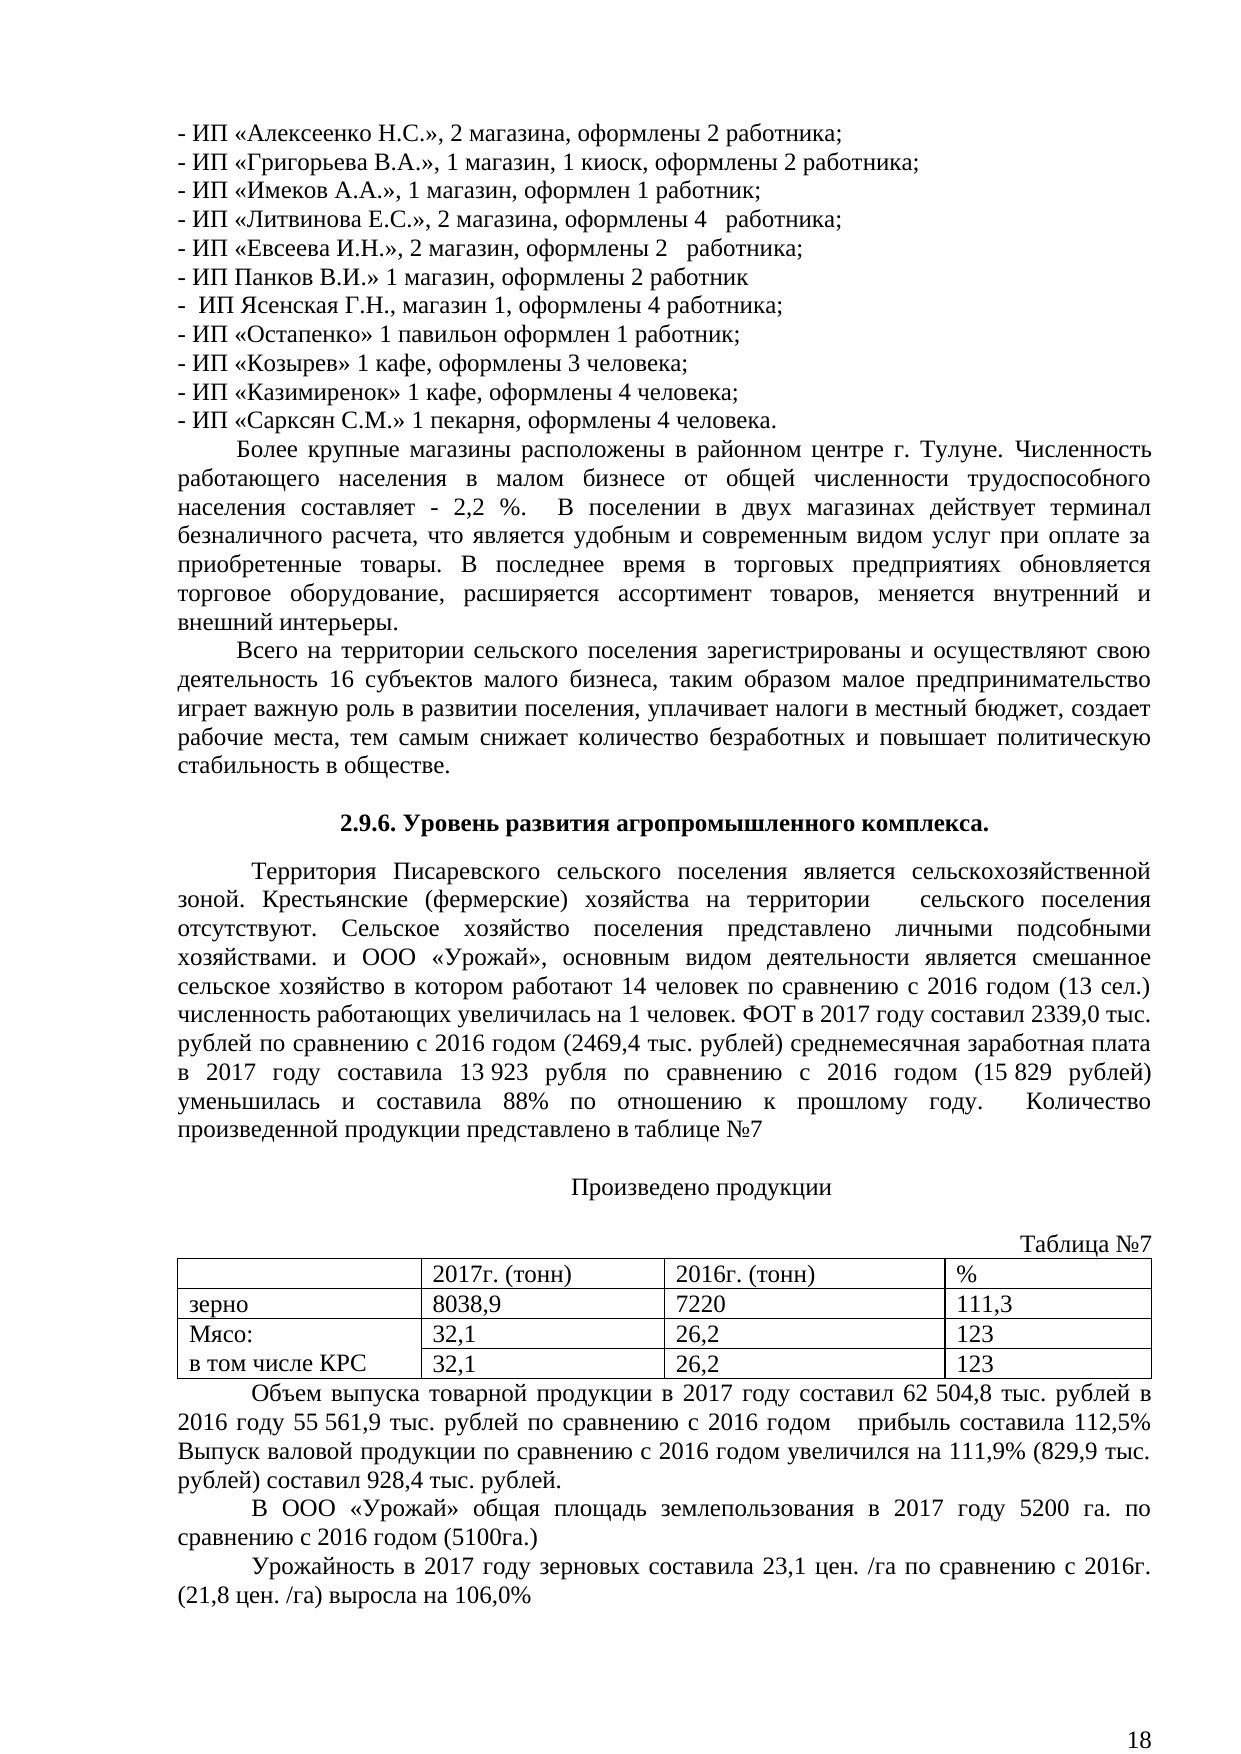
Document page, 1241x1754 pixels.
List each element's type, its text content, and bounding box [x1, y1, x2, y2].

text Более крупные магазины расположены в районном центре г. Тулуне. Численность работающего населения в малом бизнесе от общей численности трудоспособного населения составляет - 2,2 %. В поселении в двух магазинах действует терминал безналичного расчета, что является удобным и современным видом услуг при оплате за приобретенные товары. В последнее время в торговых предприятиях обновляется торговое оборудование, расширяется ассортимент товаров, меняется внутренний и внешний интерьеры. [177, 434, 1152, 636]
table_cell 123 [946, 1319, 1151, 1348]
text Всего на территории сельского поселения зарегистрированы и осуществляют свою деятельность 16 субъектов малого бизнеса, таким образом малое предпринимательство играет важную роль в развитии поселения, уплачивает налоги в местный бюджет, создает рабочие места, тем самым снижает количество безработных и повышает политическую стабильность в обществе. [177, 636, 1152, 779]
table_cell 32,1 [422, 1349, 664, 1377]
table_header % [946, 1259, 1151, 1288]
text Произведено продукции [177, 1172, 1152, 1201]
text 2.9.6. Уровень развития агропромышленного комплекса. [177, 808, 1152, 837]
text - ИП Панков В.И.» 1 магазин, оформлены 2 работник [177, 262, 1152, 291]
text Объем выпуска товарной продукции в 2017 году составил 62 504,8 тыс. рублей в 2016 году 55 561,9 тыс. рублей по сравнению с 2016 годом прибыль составила 112,5% Выпуск валовой продукции по сравнению с 2016 годом увеличился на 111,9% (829,9 тыс. рублей) составил 928,4 тыс. рублей. [177, 1379, 1152, 1493]
text Урожайность в 2017 году зерновых составила 23,1 цен. /га по сравнению с 2016г. (21,8 цен. /га) выросла на 106,0% [177, 1551, 1152, 1608]
text - ИП «Григорьева В.А.», 1 магазин, 1 киоск, оформлены 2 работника; [177, 147, 1152, 176]
text Таблица №7 [177, 1229, 1152, 1258]
table_cell 7220 [665, 1289, 944, 1318]
text - ИП «Сарксян С.М.» 1 пекарня, оформлены 4 человека. [177, 406, 1152, 434]
text - ИП «Алексеенко Н.С.», 2 магазина, оформлены 2 работника; [177, 118, 1152, 147]
text - ИП Ясенская Г.Н., магазин 1, оформлены 4 работника; [177, 291, 1152, 319]
text - ИП «Казимиренок» 1 кафе, оформлены 4 человека; [177, 377, 1152, 406]
table_cell 26,2 [665, 1319, 944, 1348]
text - ИП «Евсеева И.Н.», 2 магазин, оформлены 2 работника; [177, 233, 1152, 262]
table_cell 26,2 [665, 1349, 944, 1377]
table_header [178, 1259, 421, 1288]
text - ИП «Остапенко» 1 павильон оформлен 1 работник; [177, 319, 1152, 348]
table_cell Мясо: в том числе КРС [178, 1319, 421, 1377]
text - ИП «Литвинова Е.С.», 2 магазина, оформлены 4 работника; [177, 204, 1152, 233]
table_cell зерно [178, 1289, 421, 1318]
text - ИП «Имеков А.А.», 1 магазин, оформлен 1 работник; [177, 176, 1152, 204]
text - ИП «Козырев» 1 кафе, оформлены 3 человека; [177, 348, 1152, 377]
table_header 2016г. (тонн) [665, 1259, 944, 1288]
table_cell 123 [946, 1349, 1151, 1377]
table_header 2017г. (тонн) [422, 1259, 664, 1288]
text В ООО «Урожай» общая площадь землепользования в 2017 году 5200 га. по сравнению с 2016 годом (5100га.) [177, 1493, 1152, 1551]
text Территория Писаревского сельского поселения является сельскохозяйственной зоной. Крестьянские (фермерские) хозяйства на территории сельского поселения отсутствуют. Сельское хозяйство поселения представлено личными подсобными хозяйствами. и ООО «Урожай», основным видом деятельности является смешанное сельское хозяйство в котором работают 14 человек по сравнению с 2016 годом (13 сел.) численность работающих увеличилась на 1 человек. ФОТ в 2017 году составил 2339,0 тыс. рублей по сравнению с 2016 годом (2469,4 тыс. рублей) среднемесячная заработная плата в 2017 году составила 13 923 рубля по сравнению с 2016 годом (15 829 рублей) уменьшилась и составила 88% по отношению к прошлому году. Количество произведенной продукции представлено в таблице №7 [177, 856, 1152, 1143]
table_cell 111,3 [946, 1289, 1151, 1318]
table_cell 32,1 [422, 1319, 664, 1348]
table_cell 8038,9 [422, 1289, 664, 1318]
